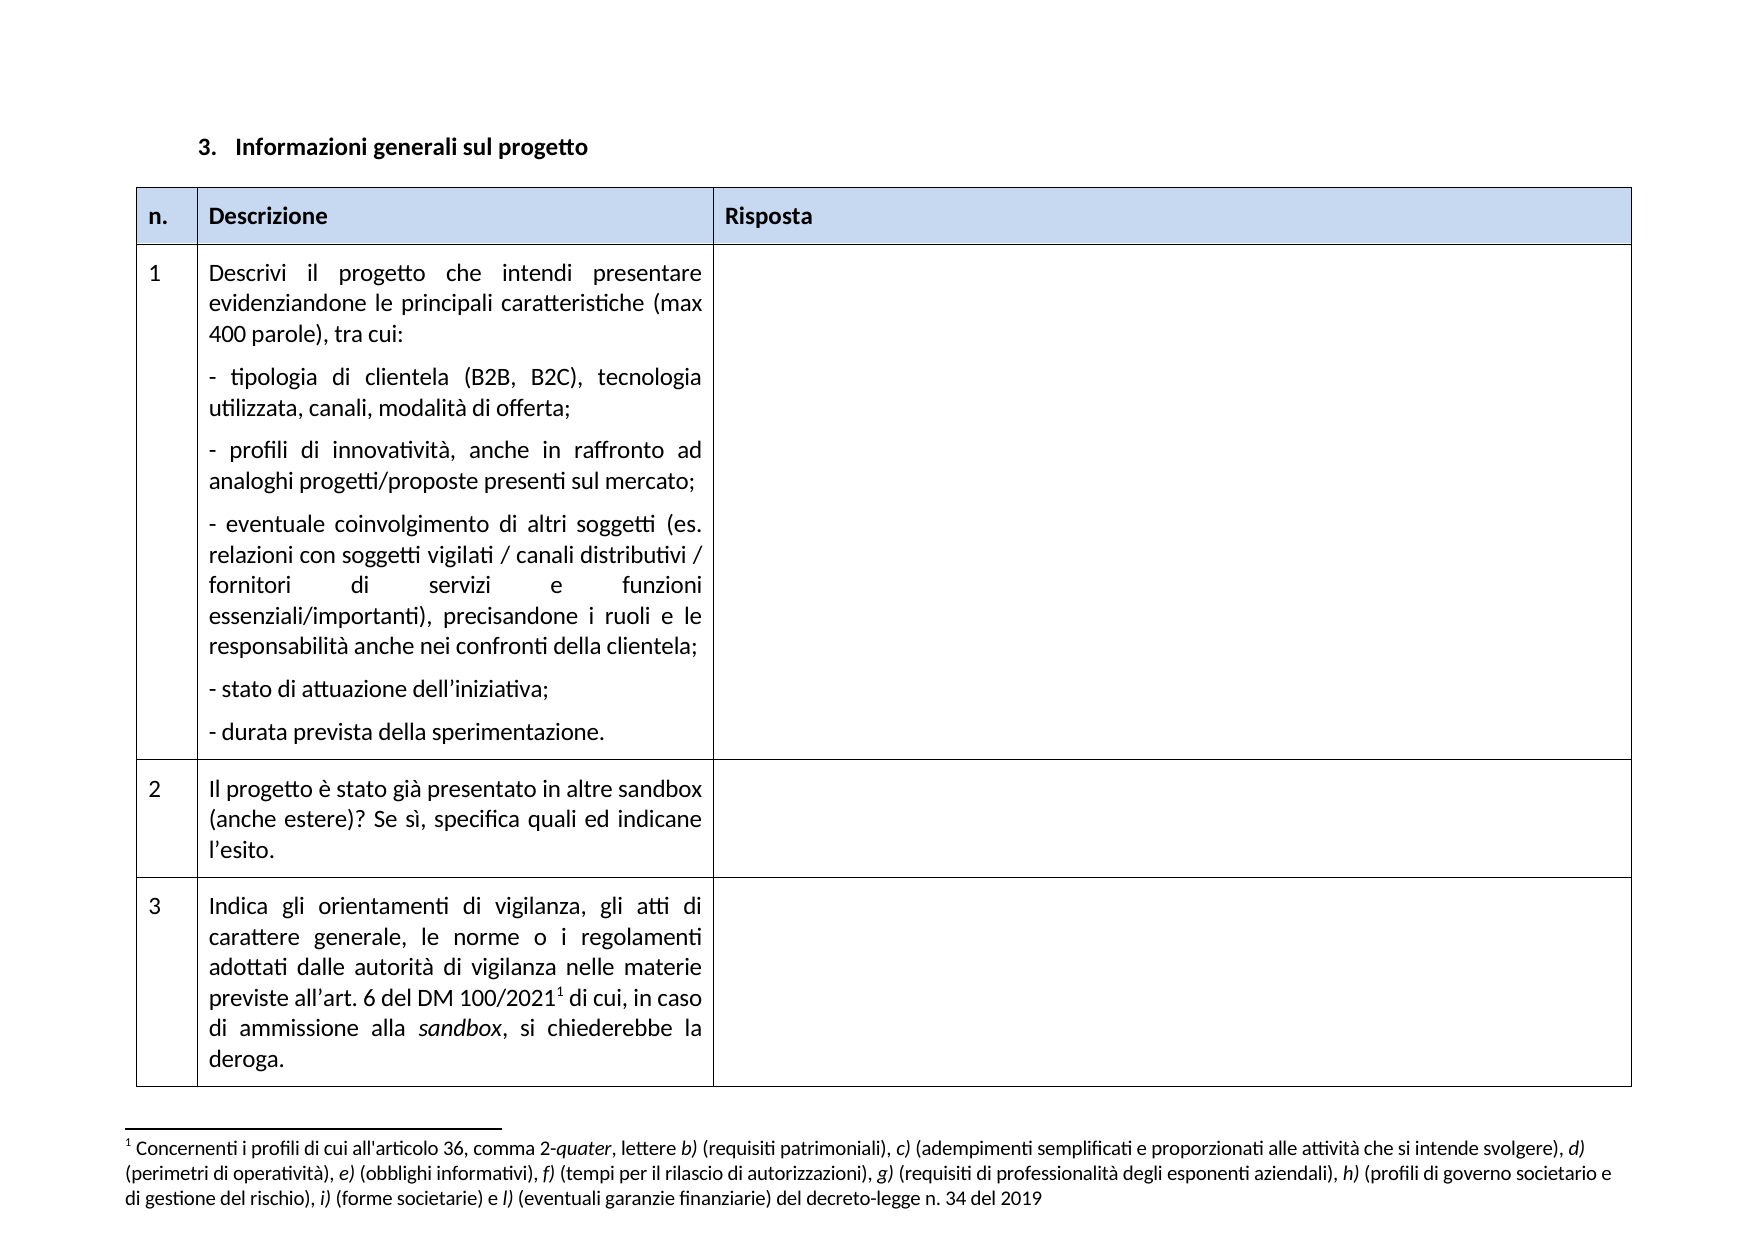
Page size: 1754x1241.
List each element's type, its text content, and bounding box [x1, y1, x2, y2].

table_cell [714, 245, 1631, 759]
table_header n. [137, 188, 197, 243]
table_cell Il progetto è stato già presentato in altre sandbox (anche estere)? Se sì, specifica quali ed indicane l’esito. [198, 760, 713, 877]
table_header Risposta [714, 188, 1631, 243]
table_cell 2 [137, 760, 197, 877]
table_header Descrizione [198, 188, 713, 243]
table_cell 1 [137, 245, 197, 759]
table_cell Descrivi il progetto che intendi presentare evidenziandone le principali caratteristiche (max 400 parole), tra cui: - tipologia di clientela (B2B, B2C), tecnologia utilizzata, canali, modalità di offerta; - profili di innovatività, anche in raffronto ad analoghi progetti/proposte presenti sul mercato; - eventuale coinvolgimento di altri soggetti (es. relazioni con soggetti vigilati / canali distributivi / fornitori di servizi e funzioni essenziali/importanti), precisandone i ruoli e le responsabilità anche nei confronti della clientela; - stato di attuazione dell’iniziativa; - durata prevista della sperimentazione. [198, 245, 713, 759]
table_cell [714, 760, 1631, 877]
table_cell 3 [137, 878, 197, 1086]
table_cell [714, 878, 1631, 1086]
list Informazioni generali sul progetto [198, 131, 1629, 162]
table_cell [198, 878, 713, 1086]
